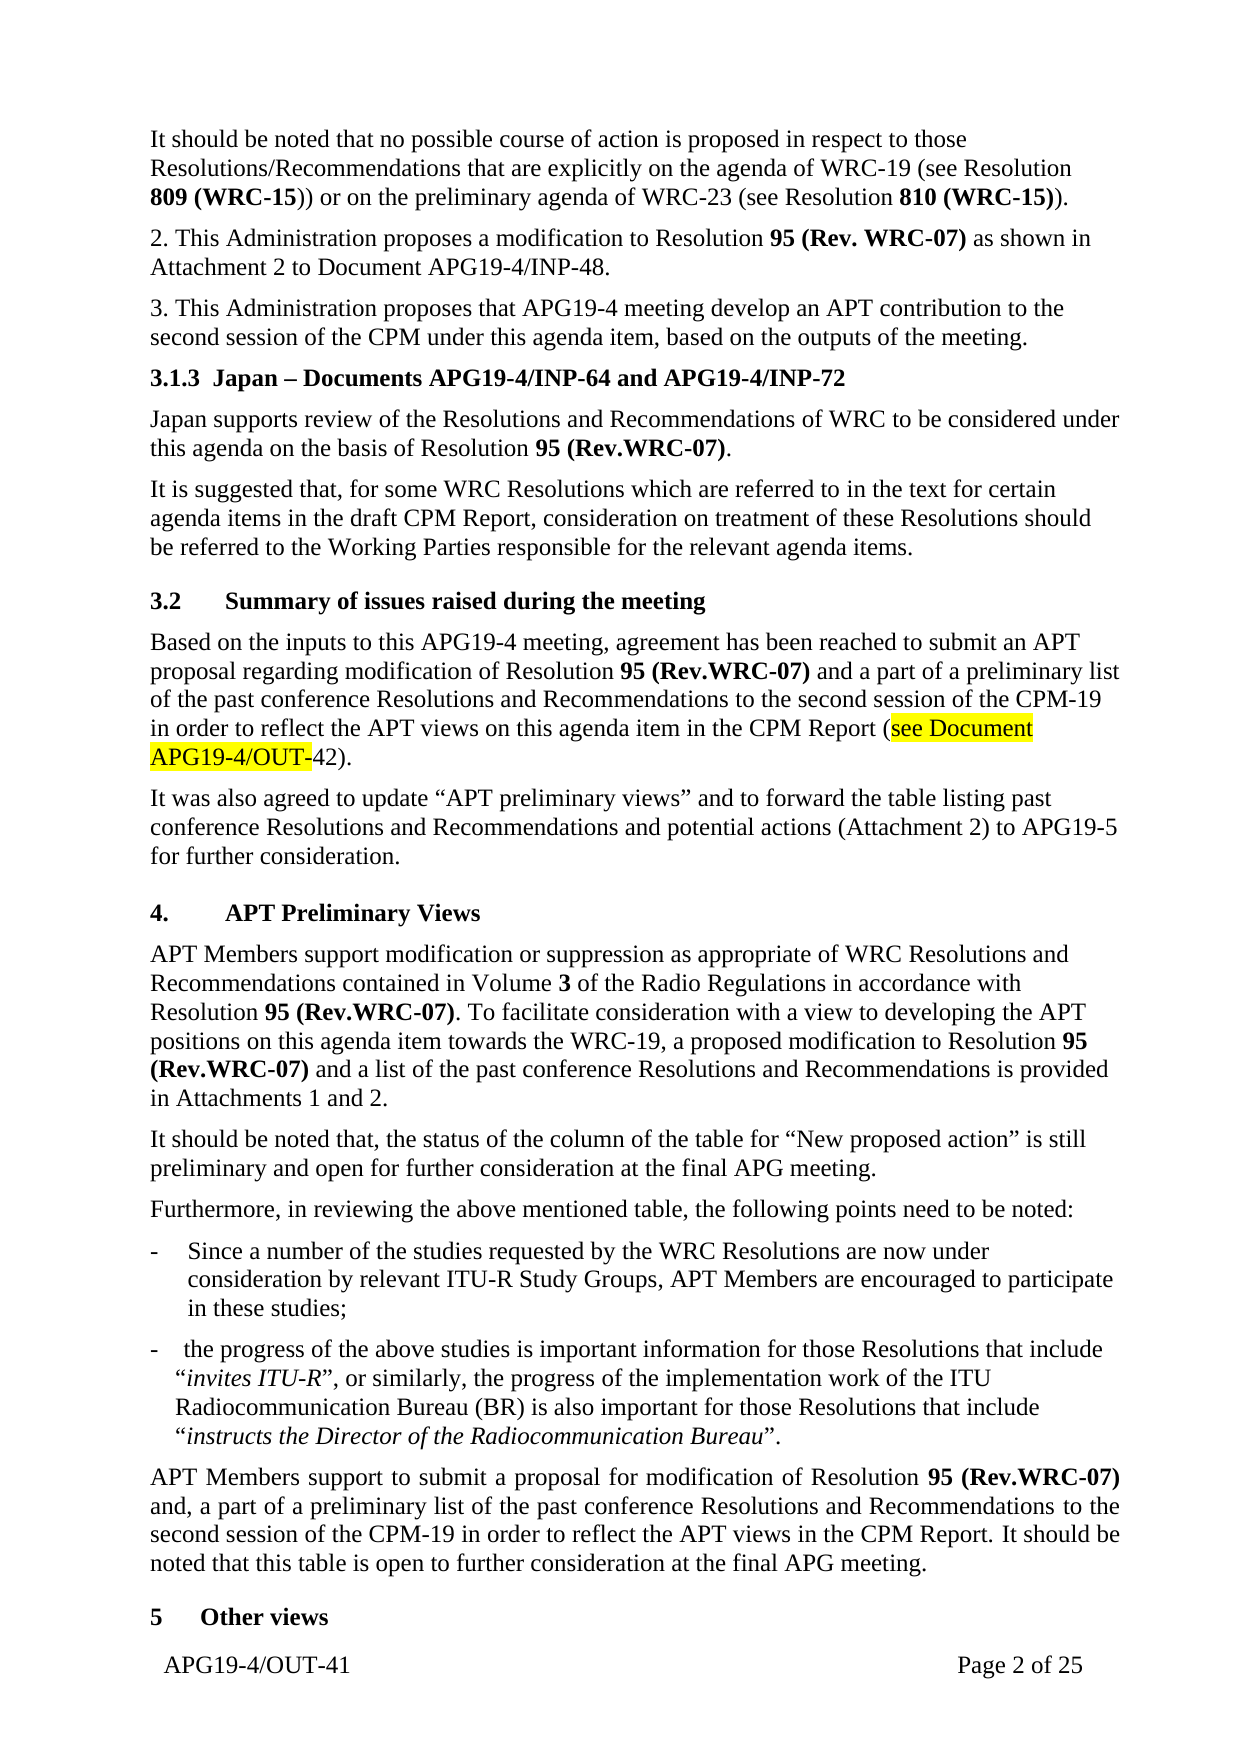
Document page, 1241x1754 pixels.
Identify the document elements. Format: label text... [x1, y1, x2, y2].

text Based on the inputs to this APG19-4 meeting, agreement has been reached to submit an APT proposal regarding modification of Resolution 95 (Rev.WRC-07) and a part of a preliminary list of the past conference Resolutions and Recommendations to the second session of the CPM-19 in order to reflect the APT views on this agenda item in the CPM Report (see Document APG19-4/OUT-42). [150, 627, 1120, 771]
text - the progress of the above studies is important information for those Resolutions that include “invites ITU-R”, or similarly, the progress of the implementation work of the ITU Radiocommunication Bureau (BR) is also important for those Resolutions that include “instructs the Director of the Radiocommunication Bureau”. [150, 1334, 1120, 1449]
list Since a number of the studies requested by the WRC Resolutions are now under consideration by relevant ITU-R Study Groups, APT Members are encouraged to participate in these studies; [150, 1236, 1120, 1322]
text Furthermore, in reviewing the above mentioned table, the following points need to be noted: [150, 1194, 1120, 1223]
text It should be noted that no possible course of action is proposed in respect to those Resolutions/Recommendations that are explicitly on the agenda of WRC-19 (see Resolution 809 (WRC-15)) or on the preliminary agenda of WRC-23 (see Resolution 810 (WRC-15)). [150, 124, 1120, 211]
text Japan supports review of the Resolutions and Recommendations of WRC to be considered under this agenda on the basis of Resolution 95 (Rev.WRC-07). [150, 404, 1120, 462]
text It should be noted that, the status of the column of the table for “New proposed action” is still preliminary and open for further consideration at the final APG meeting. [150, 1124, 1120, 1182]
text APT Members support modification or suppression as appropriate of WRC Resolutions and Recommendations contained in Volume 3 of the Radio Regulations in accordance with Resolution 95 (Rev.WRC-07). To facilitate consideration with a view to developing the APT positions on this agenda item towards the WRC-19, a proposed modification to Resolution 95 (Rev.WRC-07) and a list of the past conference Resolutions and Recommendations is provided in Attachments 1 and 2. [150, 939, 1120, 1112]
text 2. This Administration proposes a modification to Resolution 95 (Rev. WRC-07) as shown in Attachment 2 to Document APG19-4/INP-48. [150, 223, 1120, 281]
text 3. This Administration proposes that APG19-4 meeting develop an APT contribution to the second session of the CPM under this agenda item, based on the outputs of the meeting. [150, 293, 1120, 351]
text 5 Other views [150, 1602, 1120, 1631]
text 3.2 Summary of issues raised during the meeting [150, 586, 1120, 614]
text 4. APT Preliminary Views [150, 898, 1120, 927]
text It is suggested that, for some WRC Resolutions which are referred to in the text for certain agenda items in the draft CPM Report, consideration on treatment of these Resolutions should be referred to the Working Parties responsible for the relevant agenda items. [150, 474, 1120, 561]
text 3.1.3 Japan – Documents APG19-4/INP-64 and APG19-4/INP-72 [150, 363, 1120, 392]
text APT Members support to submit a proposal for modification of Resolution 95 (Rev.WRC-07) and, a part of a preliminary list of the past conference Resolutions and Recommendations to the second session of the CPM-19 in order to reflect the APT views in the CPM Report. It should be noted that this table is open to further consideration at the final APG meeting. [150, 1462, 1120, 1577]
text It was also agreed to update “APT preliminary views” and to forward the table listing past conference Resolutions and Recommendations and potential actions (Attachment 2) to APG19-5 for further consideration. [150, 783, 1120, 869]
